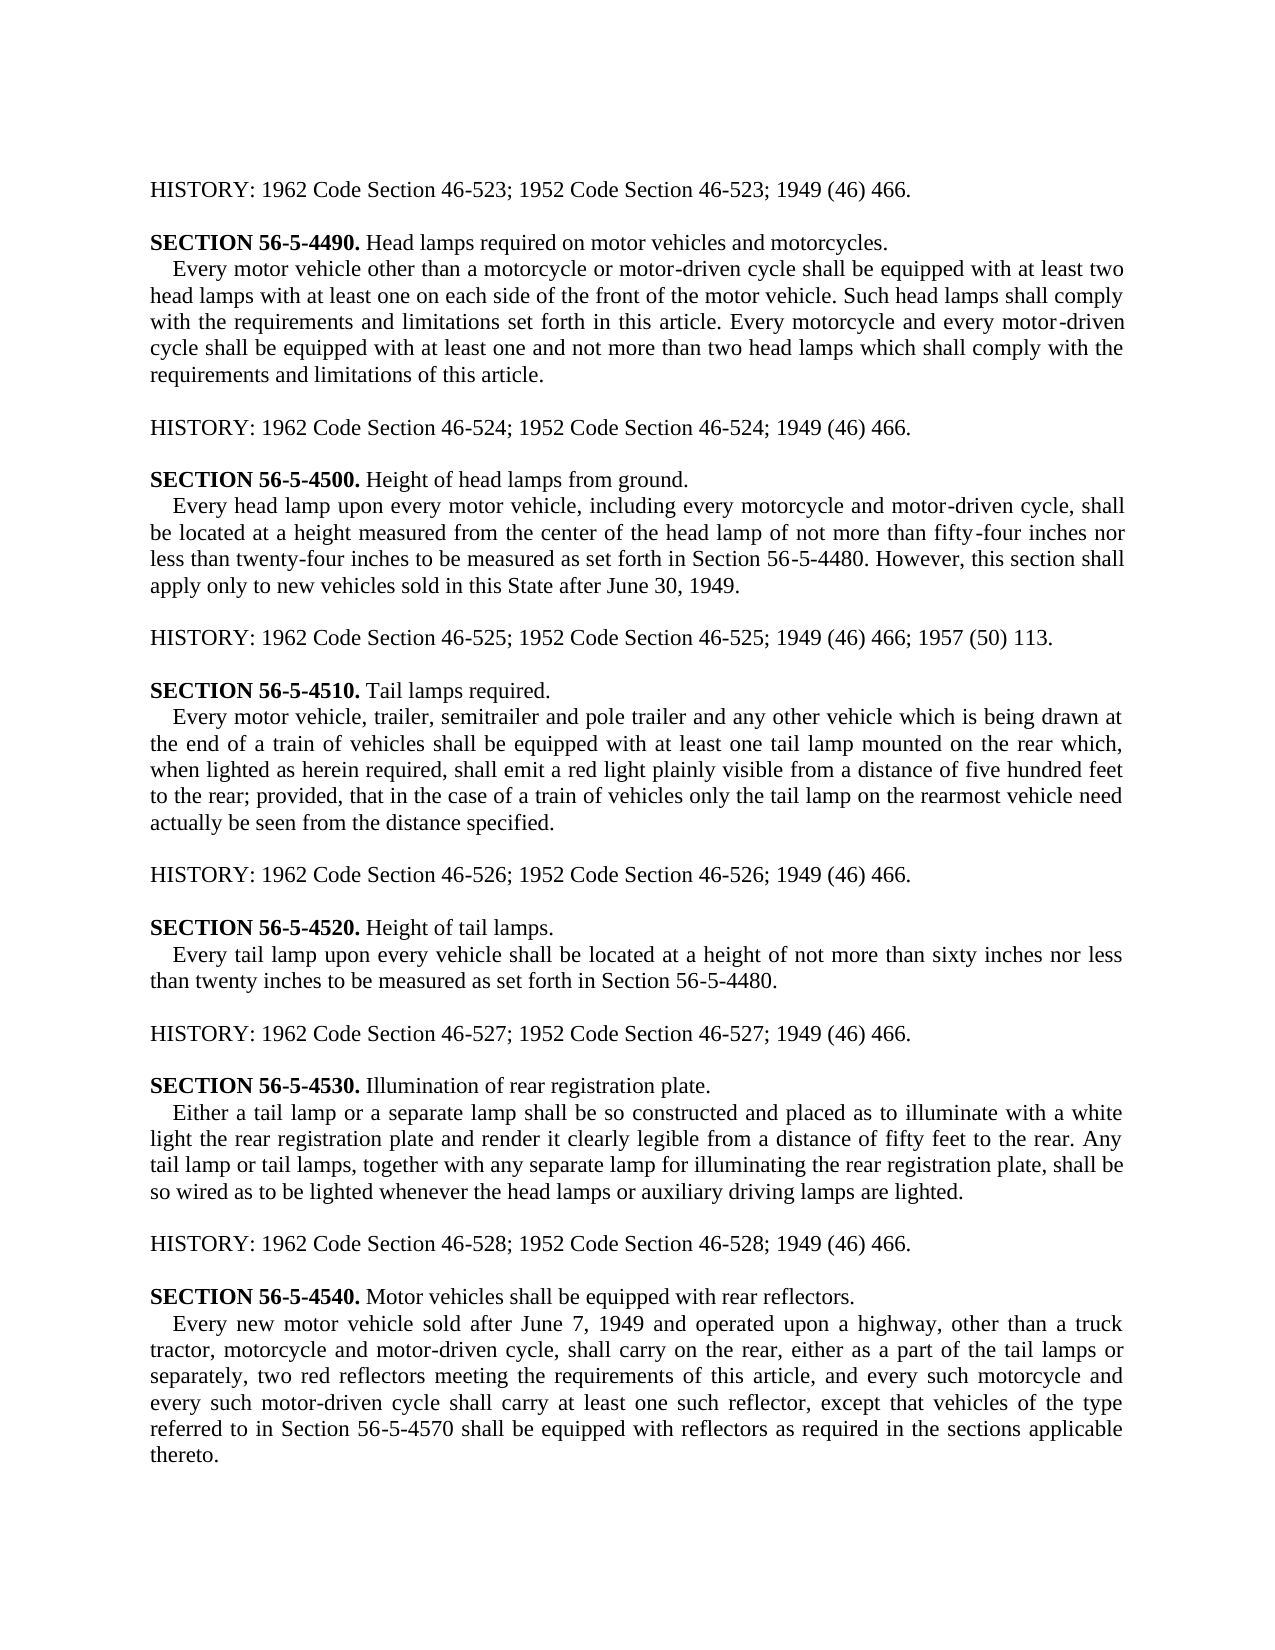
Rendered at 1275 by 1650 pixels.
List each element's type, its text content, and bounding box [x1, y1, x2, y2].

text SECTION 56-5-4490. Head lamps required on motor vehicles and motorcycles. [150, 229, 1125, 255]
text Every new motor vehicle sold after June 7, 1949 and operated upon a highway, other than a truck tractor, motorcycle and motor-driven cycle, shall carry on the rear, either as a part of the tail lamps or separately, two red reflectors meeting the requirements of this article, and every such motorcycle and every such motor-driven cycle shall carry at least one such reflector, except that vehicles of the type referred to in Section 56-5-4570 shall be equipped with reflectors as required in the sections applicable thereto. [150, 1309, 1125, 1468]
text HISTORY: 1962 Code Section 46-526; 1952 Code Section 46-526; 1949 (46) 466. [150, 862, 1125, 888]
text SECTION 56-5-4540. Motor vehicles shall be equipped with rear reflectors. [150, 1283, 1125, 1309]
text SECTION 56-5-4530. Illumination of rear registration plate. [150, 1072, 1125, 1099]
text Every tail lamp upon every vehicle shall be located at a height of not more than sixty inches nor less than twenty inches to be measured as set forth in Section 56-5-4480. [150, 941, 1125, 993]
text SECTION 56-5-4520. Height of tail lamps. [150, 914, 1125, 941]
text Either a tail lamp or a separate lamp shall be so constructed and placed as to illuminate with a white light the rear registration plate and render it clearly legible from a distance of fifty feet to the rear. Any tail lamp or tail lamps, together with any separate lamp for illuminating the rear registration plate, shall be so wired as to be lighted whenever the head lamps or auxiliary driving lamps are lighted. [150, 1099, 1125, 1204]
text HISTORY: 1962 Code Section 46-524; 1952 Code Section 46-524; 1949 (46) 466. [150, 413, 1125, 440]
text SECTION 56-5-4510. Tail lamps required. [150, 677, 1125, 703]
text Every head lamp upon every motor vehicle, including every motorcycle and motor-driven cycle, shall be located at a height measured from the center of the head lamp of not more than fifty-four inches nor less than twenty-four inches to be measured as set forth in Section 56-5-4480. However, this section shall apply only to new vehicles sold in this State after June 30, 1949. [150, 493, 1125, 598]
text HISTORY: 1962 Code Section 46-525; 1952 Code Section 46-525; 1949 (46) 466; 1957 (50) 113. [150, 624, 1125, 651]
text Every motor vehicle other than a motorcycle or motor-driven cycle shall be equipped with at least two head lamps with at least one on each side of the front of the motor vehicle. Such head lamps shall comply with the requirements and limitations set forth in this article. Every motorcycle and every motor-driven cycle shall be equipped with at least one and not more than two head lamps which shall comply with the requirements and limitations of this article. [150, 255, 1125, 387]
text HISTORY: 1962 Code Section 46-523; 1952 Code Section 46-523; 1949 (46) 466. [150, 176, 1125, 203]
text HISTORY: 1962 Code Section 46-527; 1952 Code Section 46-527; 1949 (46) 466. [150, 1020, 1125, 1046]
text SECTION 56-5-4500. Height of head lamps from ground. [150, 466, 1125, 493]
text Every motor vehicle, trailer, semitrailer and pole trailer and any other vehicle which is being drawn at the end of a train of vehicles shall be equipped with at least one tail lamp mounted on the rear which, when lighted as herein required, shall emit a red light plainly visible from a distance of five hundred feet to the rear; provided, that in the case of a train of vehicles only the tail lamp on the rearmost vehicle need actually be seen from the distance specified. [150, 703, 1125, 835]
text HISTORY: 1962 Code Section 46-528; 1952 Code Section 46-528; 1949 (46) 466. [150, 1231, 1125, 1257]
